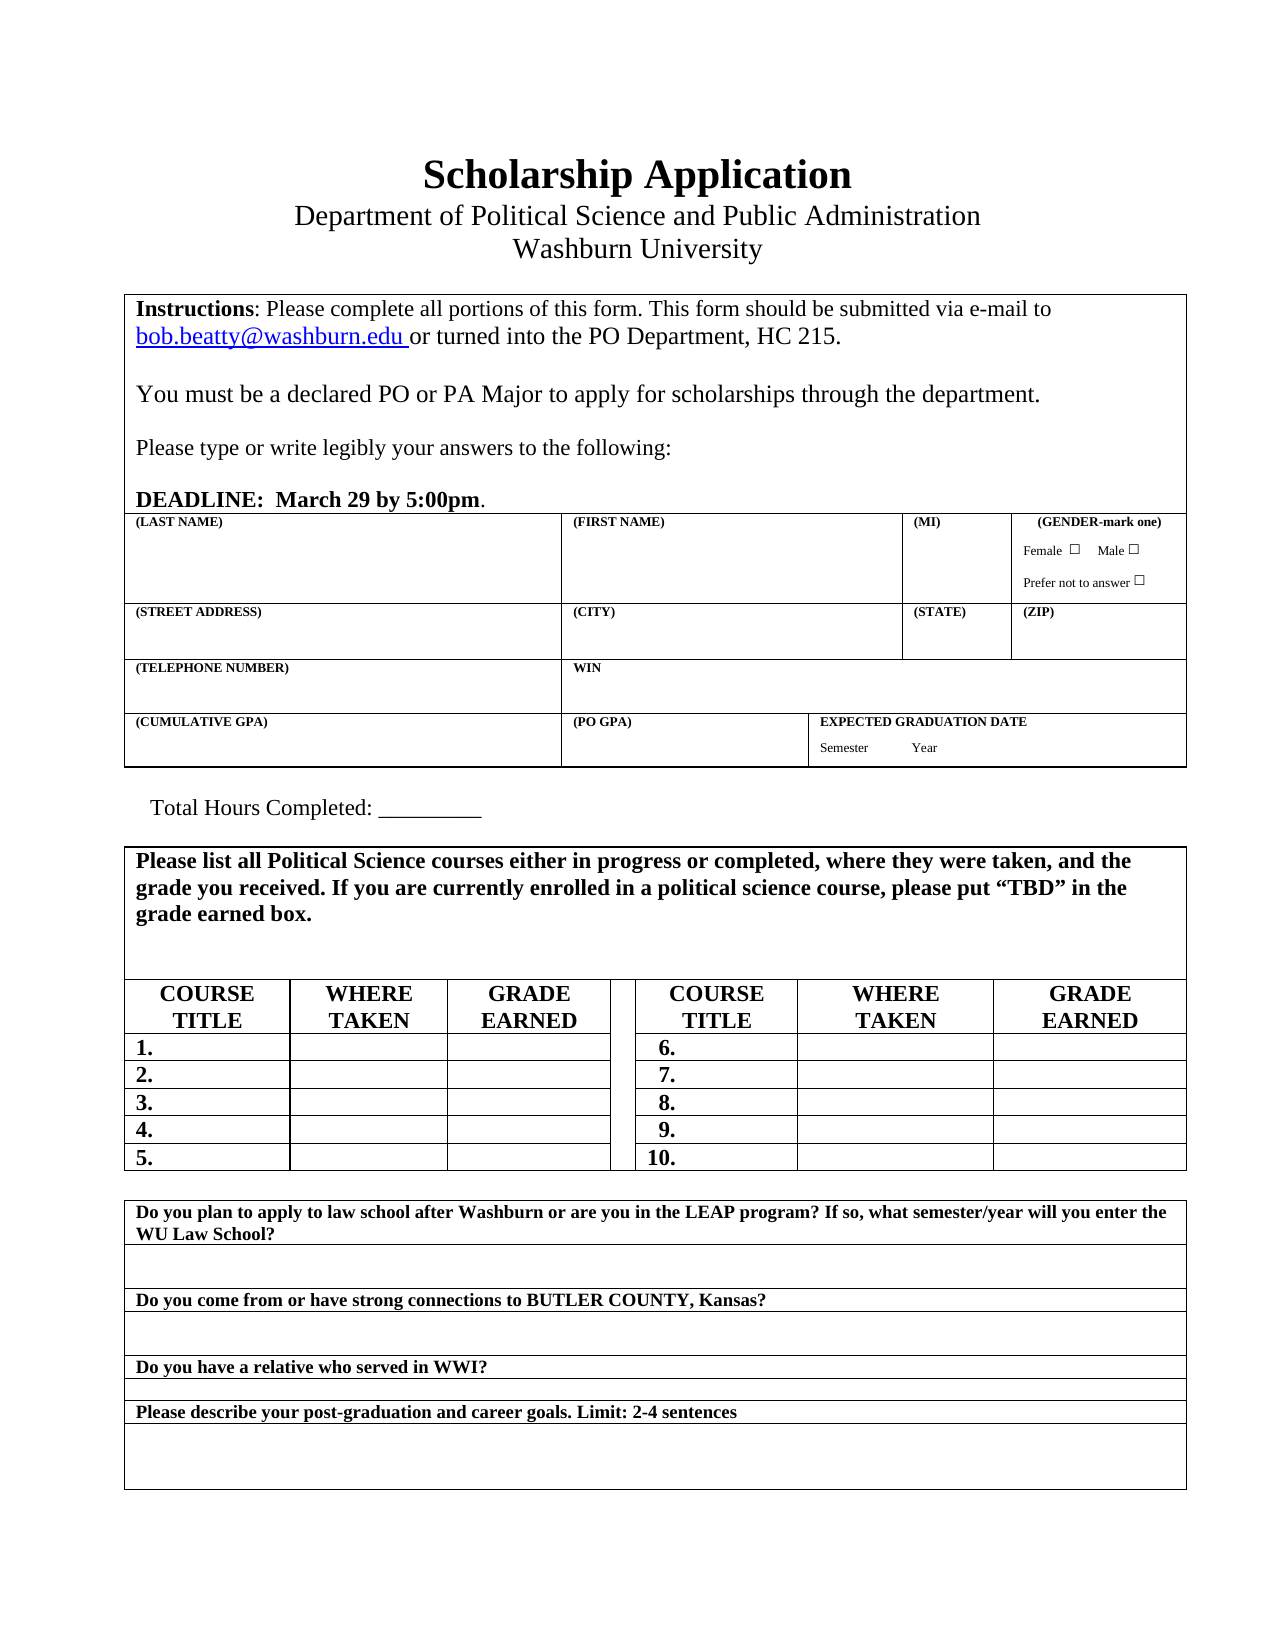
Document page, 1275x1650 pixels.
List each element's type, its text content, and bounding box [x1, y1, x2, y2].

table_cell 7. [636, 1061, 797, 1088]
table_header Do you plan to apply to law school after Washburn or are you in the LEAP program? If so, what semester/year will you enter the WU Law School? [125, 1201, 1186, 1244]
table_cell 6. [636, 1034, 797, 1060]
table_cell (PO GPA) [562, 714, 808, 766]
table_cell 2. [125, 1061, 289, 1088]
table_cell [448, 1144, 610, 1170]
table_cell [994, 1089, 1186, 1115]
table_cell [611, 980, 635, 1170]
table_cell [448, 1116, 610, 1143]
table_cell [291, 1116, 447, 1143]
table_cell [798, 1089, 993, 1115]
table_cell Expected graduation date Semester Year [809, 714, 1186, 766]
text Washburn University [150, 231, 1125, 265]
table_header Instructions: Please complete all portions of this form. This form should be submitted via e-mail to bob.beatty@washburn.edu or turned into the PO Department, HC 215. You must be a declared PO or PA Major to apply for scholarships through the department. Please type or write legibly your answers to the following: DEADLINE: March 29 by 5:00pm. [125, 295, 1186, 513]
table_header Please list all Political Science courses either in progress or completed, where they were taken, and the grade you received. If you are currently enrolled in a political science course, please put “TBD” in the grade earned box. [125, 848, 1186, 979]
table_cell 1. [125, 1034, 289, 1060]
table_cell 3. [125, 1089, 289, 1115]
table_cell [125, 1245, 1186, 1288]
table_cell course title [125, 980, 289, 1033]
table_cell [448, 1061, 610, 1088]
table_cell [994, 1116, 1186, 1143]
table_cell [448, 1034, 610, 1060]
table_cell (Street ADDRESS) [125, 604, 561, 659]
table_cell (Cumulative GPA) [125, 714, 561, 766]
table_cell [125, 1379, 1186, 1400]
table_cell [448, 1089, 610, 1115]
table_cell Where taken [291, 980, 447, 1033]
table_cell Do you come from or have strong connections to BUTLER COUNTY, Kansas? [125, 1289, 1186, 1311]
table_cell (State) [903, 604, 1011, 659]
table_cell [291, 1061, 447, 1088]
table_cell course tITLE [636, 980, 797, 1033]
table_cell [798, 1116, 993, 1143]
table_cell [291, 1034, 447, 1060]
table_cell [798, 1061, 993, 1088]
table_cell (Zip) [1012, 604, 1186, 659]
table_cell 9. [636, 1116, 797, 1143]
table_cell Do you have a relative who served in WWI? [125, 1356, 1186, 1377]
table_cell 10. [636, 1144, 797, 1170]
text Department of Political Science and Public Administration [150, 198, 1125, 231]
table_cell (City) [562, 604, 902, 659]
table_cell Grade Earned [448, 980, 610, 1033]
table_cell [994, 1061, 1186, 1088]
text Total Hours Completed: _________ [150, 794, 1125, 820]
table_cell [798, 1144, 993, 1170]
table_cell [994, 1034, 1186, 1060]
table_cell 8. [636, 1089, 797, 1115]
table_cell Please describe your post-graduation and career goals. Limit: 2-4 sentences [125, 1401, 1186, 1423]
table_cell [125, 1312, 1186, 1355]
table_cell WIN [562, 660, 1186, 713]
table_cell [291, 1144, 447, 1170]
table_cell [125, 1424, 1186, 1488]
text Scholarship Application [150, 150, 1125, 198]
table_cell (Telephone Number) [125, 660, 561, 713]
table_cell (MI) [903, 514, 1011, 603]
table_cell [798, 1034, 993, 1060]
table_cell (Last Name) [125, 514, 561, 603]
table_cell (First Name) [562, 514, 902, 603]
table_cell 5. [125, 1144, 289, 1170]
table_cell [291, 1089, 447, 1115]
table_cell 4. [125, 1116, 289, 1143]
table_cell grade earned [994, 980, 1186, 1033]
table_cell where taken [798, 980, 993, 1033]
table_cell (GENDER-mark one) Female Male Prefer not to answer [1012, 514, 1186, 603]
table_cell [994, 1144, 1186, 1170]
